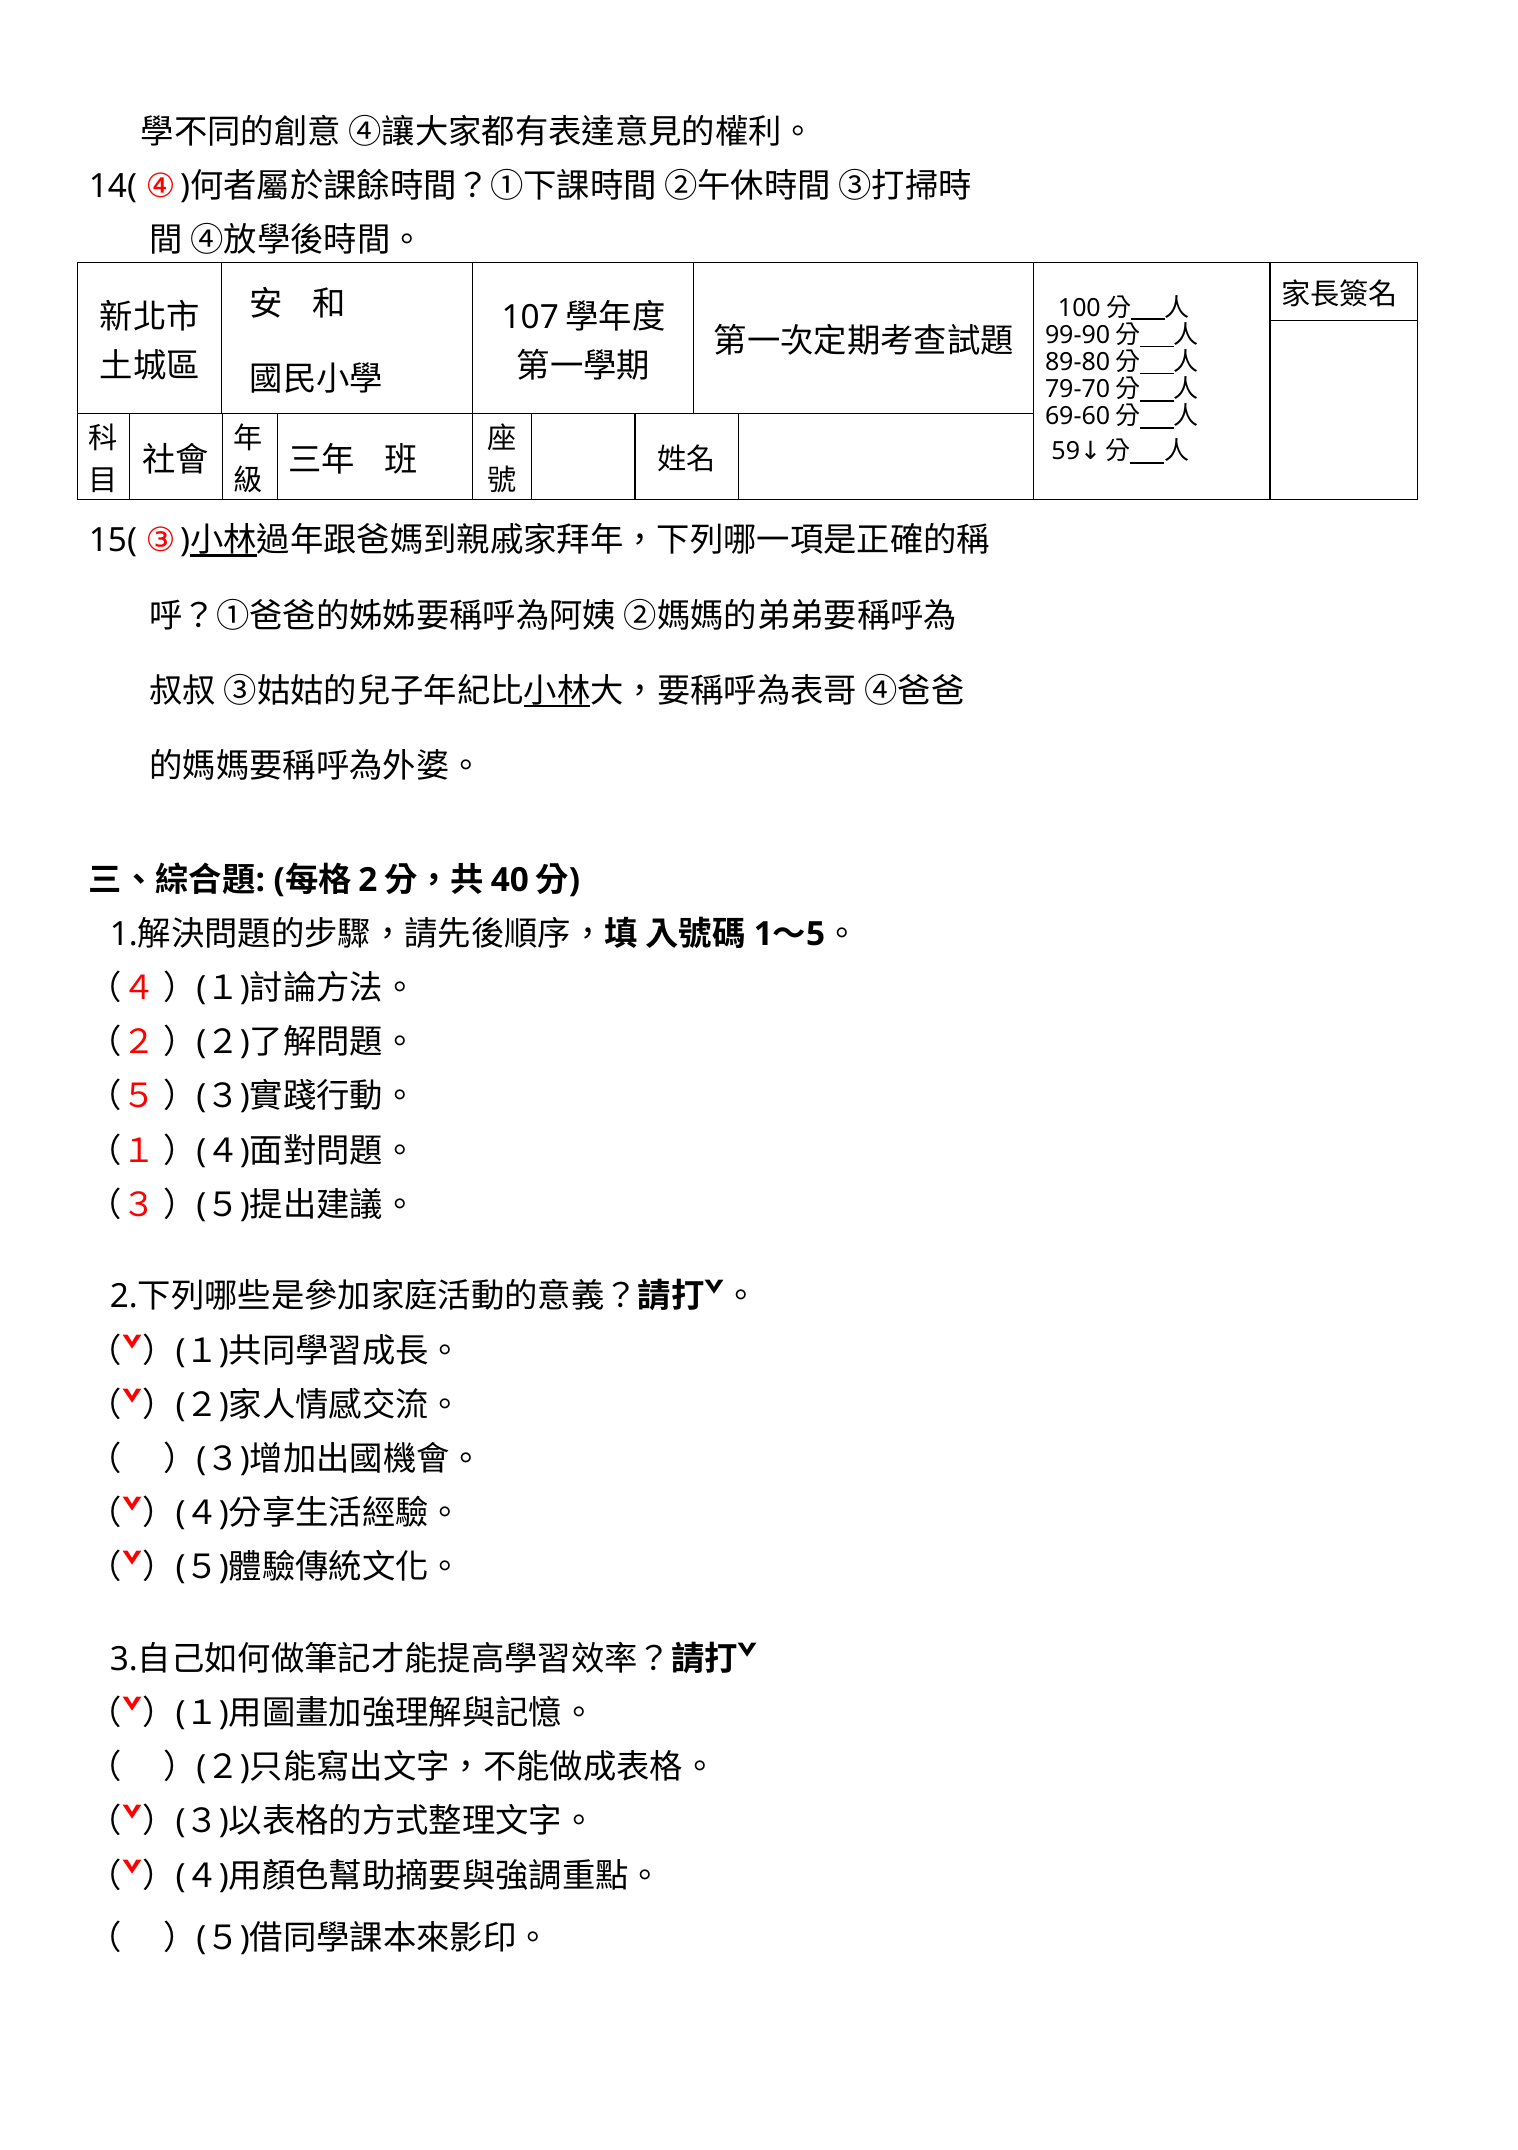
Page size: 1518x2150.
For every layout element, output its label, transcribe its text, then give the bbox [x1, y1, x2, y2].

text （２ ）(２)了解問題。 [89, 1010, 1408, 1064]
text （１ ）(４)面對問題。 [89, 1119, 1408, 1173]
text 叔叔 ③姑姑的兒子年紀比小林大，要稱呼為表哥 ④爸爸 [89, 650, 1429, 725]
text 2.下列哪些是參加家庭活動的意義？請打ˇ。 [109, 1264, 1408, 1319]
text 三、綜合題: (每格2分，共40分) [89, 848, 1408, 902]
text 的媽媽要稱呼為外婆。 [89, 725, 1429, 800]
table_cell [1271, 321, 1417, 499]
text （ˇ）(１)用圖畫加強理解與記憶。 [89, 1681, 1429, 1735]
table_cell 姓名 [636, 414, 738, 499]
table_cell 座號 [473, 414, 531, 499]
text 3.自己如何做筆記才能提高學習效率？請打ˇ [109, 1627, 1408, 1681]
table_header 家長簽名 [1271, 263, 1417, 320]
table_cell [739, 414, 1033, 499]
table_header 100分 人 99-90分 人 89-80分 人 79-70分 人 69-60分 人 59↓ 分 人 [1034, 263, 1269, 499]
text （ ）(３)增加出國機會。 [89, 1427, 1408, 1481]
text （ ）(５)借同學課本來影印。 [89, 1898, 1408, 1973]
text （４ ）(１)討論方法。 [89, 956, 1408, 1010]
text （ ）(２)只能寫出文字，不能做成表格。 [89, 1735, 1429, 1789]
table_header 107學年度 第一學期 [473, 263, 693, 413]
text （ˇ）(２)家人情感交流。 [89, 1373, 1408, 1427]
text （ˇ）(１)共同學習成長。 [89, 1319, 1408, 1373]
text 呼？①爸爸的姊姊要稱呼為阿姨 ②媽媽的弟弟要稱呼為 [89, 575, 1429, 650]
text （ˇ）(４)分享生活經驗。 [89, 1481, 1408, 1535]
text （３ ）(５)提出建議。 [89, 1173, 1408, 1227]
text （ˇ）(４)用顏色幫助摘要與強調重點。 [89, 1844, 1429, 1898]
text 學不同的創意 ④讓大家都有表達意見的權利。 [89, 100, 1408, 154]
text 15( ③ )小林過年跟爸媽到親戚家拜年，下列哪一項是正確的稱 [89, 500, 1429, 575]
table_cell 年級 [223, 414, 277, 499]
table_cell [532, 414, 634, 499]
table_cell 科目 [78, 414, 129, 499]
table_cell 社會 [130, 414, 222, 499]
text 14( ④ )何者屬於課餘時間？①下課時間 ②午休時間 ③打掃時 [89, 154, 1408, 208]
text （ˇ）(３)以表格的方式整理文字。 [89, 1789, 1429, 1844]
table_header 新北市 土城區 [78, 263, 221, 413]
table_header 第一次定期考查試題 [694, 263, 1033, 413]
text 間 ④放學後時間。 [89, 208, 1408, 262]
text 1.解決問題的步驟，請先後順序，填 入號碼 1～5。 [109, 902, 1408, 956]
table_header 安 和 國民小學 [222, 263, 472, 413]
text （５ ）(３)實踐行動。 [89, 1064, 1408, 1119]
text （ˇ）(５)體驗傳統文化。 [89, 1535, 1408, 1589]
table_cell 三年 班 [278, 414, 472, 499]
